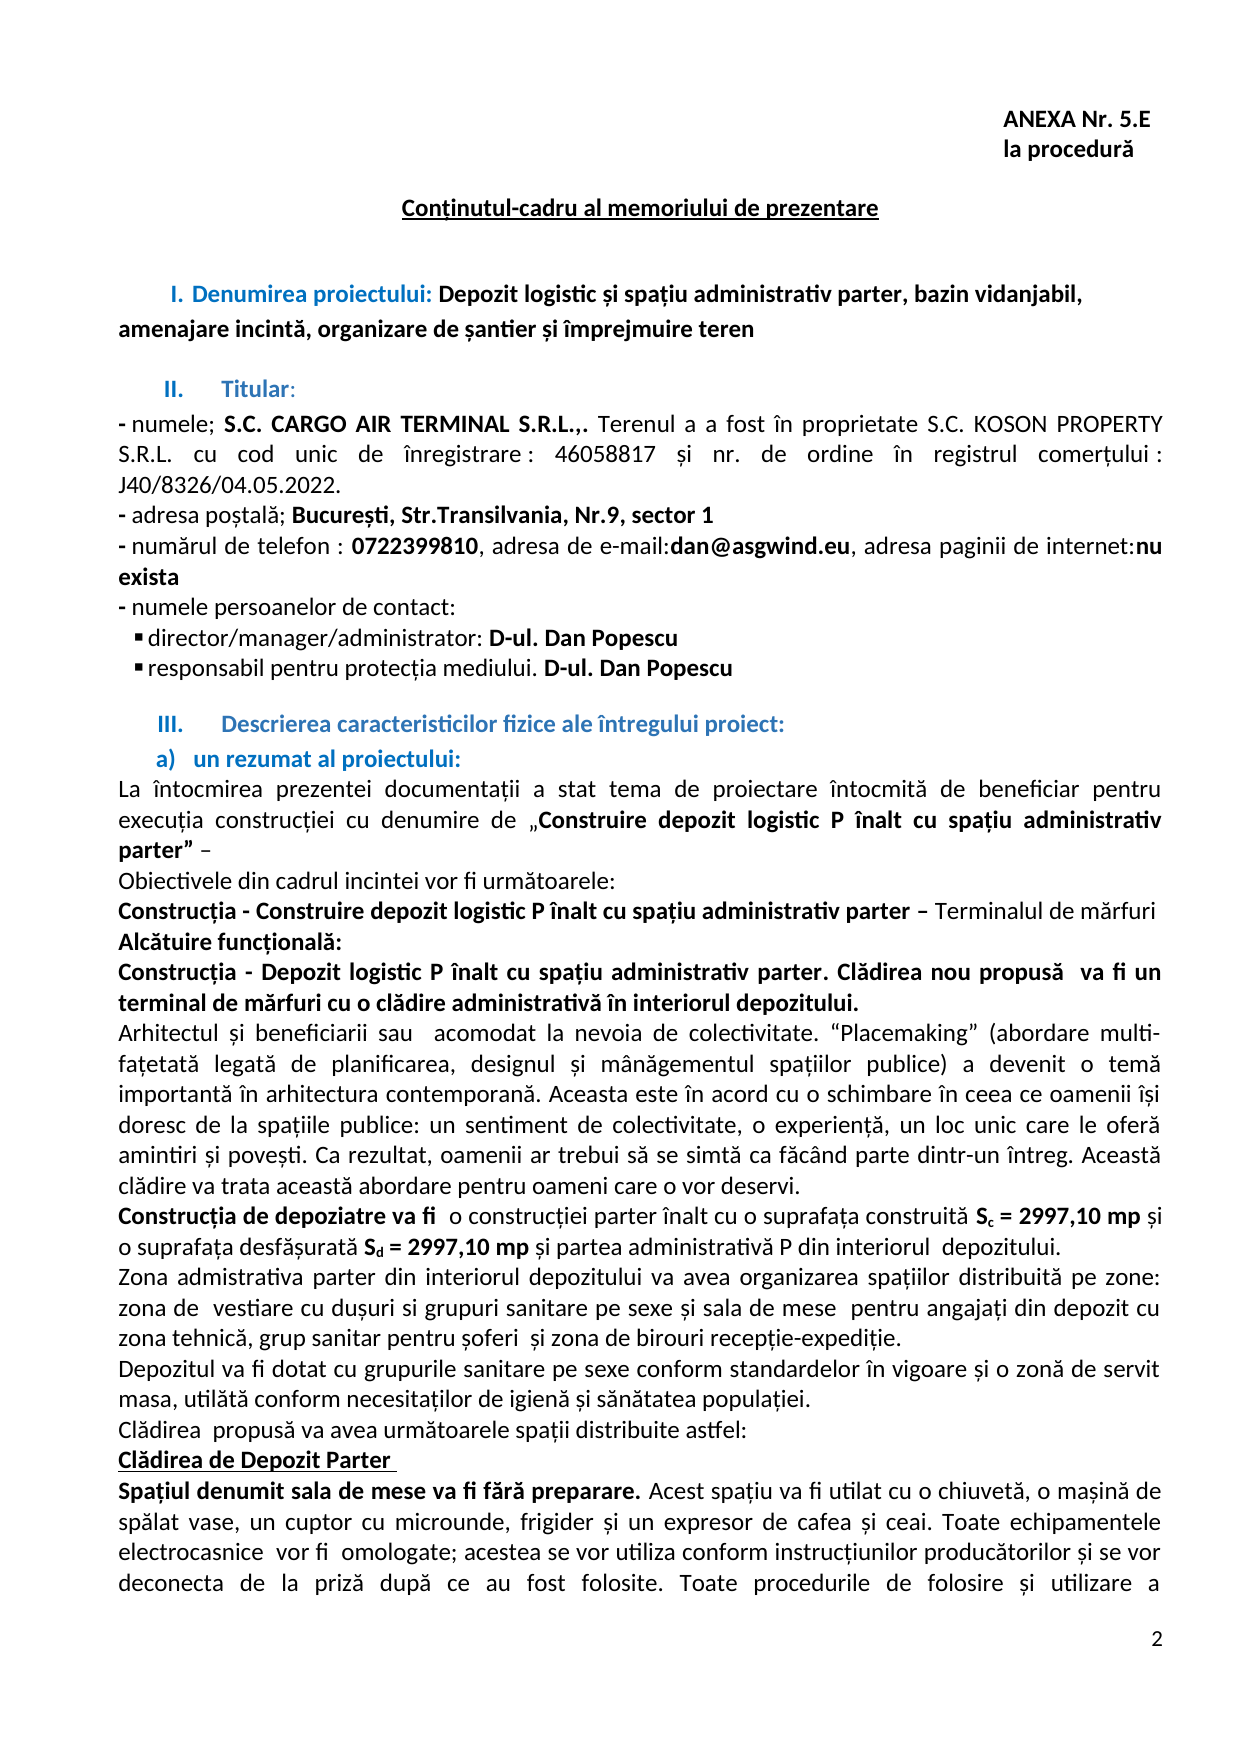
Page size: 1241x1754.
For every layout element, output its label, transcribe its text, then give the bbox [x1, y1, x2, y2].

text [118, 1475, 1162, 1597]
text ANEXA Nr. 5.E la procedură [1003, 103, 1162, 164]
text Obiectivele din cadrul incintei vor fi următoarele: [118, 865, 1162, 895]
text Clădirea propusă va avea următoarele spații distribuite astfel: [118, 1414, 1162, 1445]
text Arhitectul și beneficiarii sau acomodat la nevoia de colectivitate. “Placemaking” (abordare multi-fațetată legată de planificarea, designul și mânăgementul spațiilor publice) a devenit o temă importantă în arhitectura contemporană. Aceasta este în acord cu o schimbare în ceea ce oamenii își doresc de la spațiile publice: un sentiment de colectivitate, o experiență, un loc unic care le oferă amintiri și povești. Ca rezultat, oamenii ar trebui să se simtă ca făcând parte dintr-un întreg. Această clădire va trata această abordare pentru oameni care o vor deservi. [118, 1017, 1162, 1201]
text Depozitul va fi dotat cu grupurile sanitare pe sexe conform standardelor în vigoare și o zonă de servit masa, utilătă conform necesitaților de igienă și sănătatea populației. [118, 1353, 1162, 1414]
text Alcătuire funcțională: [118, 926, 1162, 956]
text Zona admistrativa parter din interiorul depozitului va avea organizarea spațiilor distribuită pe zone: zona de vestiare cu dușuri si grupuri sanitare pe sexe și sala de mese pentru angajați din depozit cu zona tehnică, grup sanitar pentru șoferi și zona de birouri recepție-expediție. [118, 1262, 1162, 1353]
text Clădirea de Depozit Parter [118, 1445, 1162, 1475]
subtitle Titular: [184, 373, 1162, 403]
text - numele; S.C. CARGO AIR TERMINAL S.R.L.,. Terenul a a fost în proprietate S.C. KOSON PROPERTY S.R.L. cu cod unic de înregistrare : 46058817 și nr. de ordine în registrul comerțului : J40/8326/04.05.2022. [118, 408, 1162, 499]
subtitle Descrierea caracteristicilor fizice ale întregului proiect: [184, 708, 1162, 738]
text Construcția de depoziatre va fi o construcției parter înalt cu o suprafața construită Sc = 2997,10 mp și o suprafața desfășurată Sd = 2997,10 mp și partea administrativă P din interiorul depozitului. [118, 1201, 1162, 1262]
text Construcția - Construire depozit logistic P înalt cu spațiu administrativ parter – Terminalul de mărfuri [118, 895, 1162, 926]
text Conținutul-cadru al memoriului de prezentare [118, 192, 1162, 222]
text - numele persoanelor de contact: [118, 591, 1162, 622]
list director/manager/administrator: D-ul. Dan Popescu [133, 622, 1162, 652]
text - numărul de telefon : 0722399810, adresa de e-mail:dan@asgwind.eu, adresa paginii de internet:nu exista [118, 530, 1162, 591]
subtitle Denumirea proiectului: Depozit logistic și spațiu administrativ parter, bazin vidanjabil, amenajare incintă, organizare de șantier și împrejmuire teren [118, 278, 1162, 343]
text Construcția - Depozit logistic P înalt cu spațiu administrativ parter. Clădirea nou propusă va fi un terminal de mărfuri cu o clădire administrativă în interiorul depozitului. [118, 956, 1162, 1017]
list responsabil pentru protecția mediului. D-ul. Dan Popescu [133, 652, 1162, 683]
text - adresa poștală; București, Str.Transilvania, Nr.9, sector 1 [118, 499, 1162, 530]
list un rezumat al proiectului: [156, 743, 1162, 773]
text La întocmirea prezentei documentații a stat tema de proiectare întocmită de beneficiar pentru execuția construcției cu denumire de „Construire depozit logistic P înalt cu spațiu administrativ parter” – [118, 773, 1162, 865]
